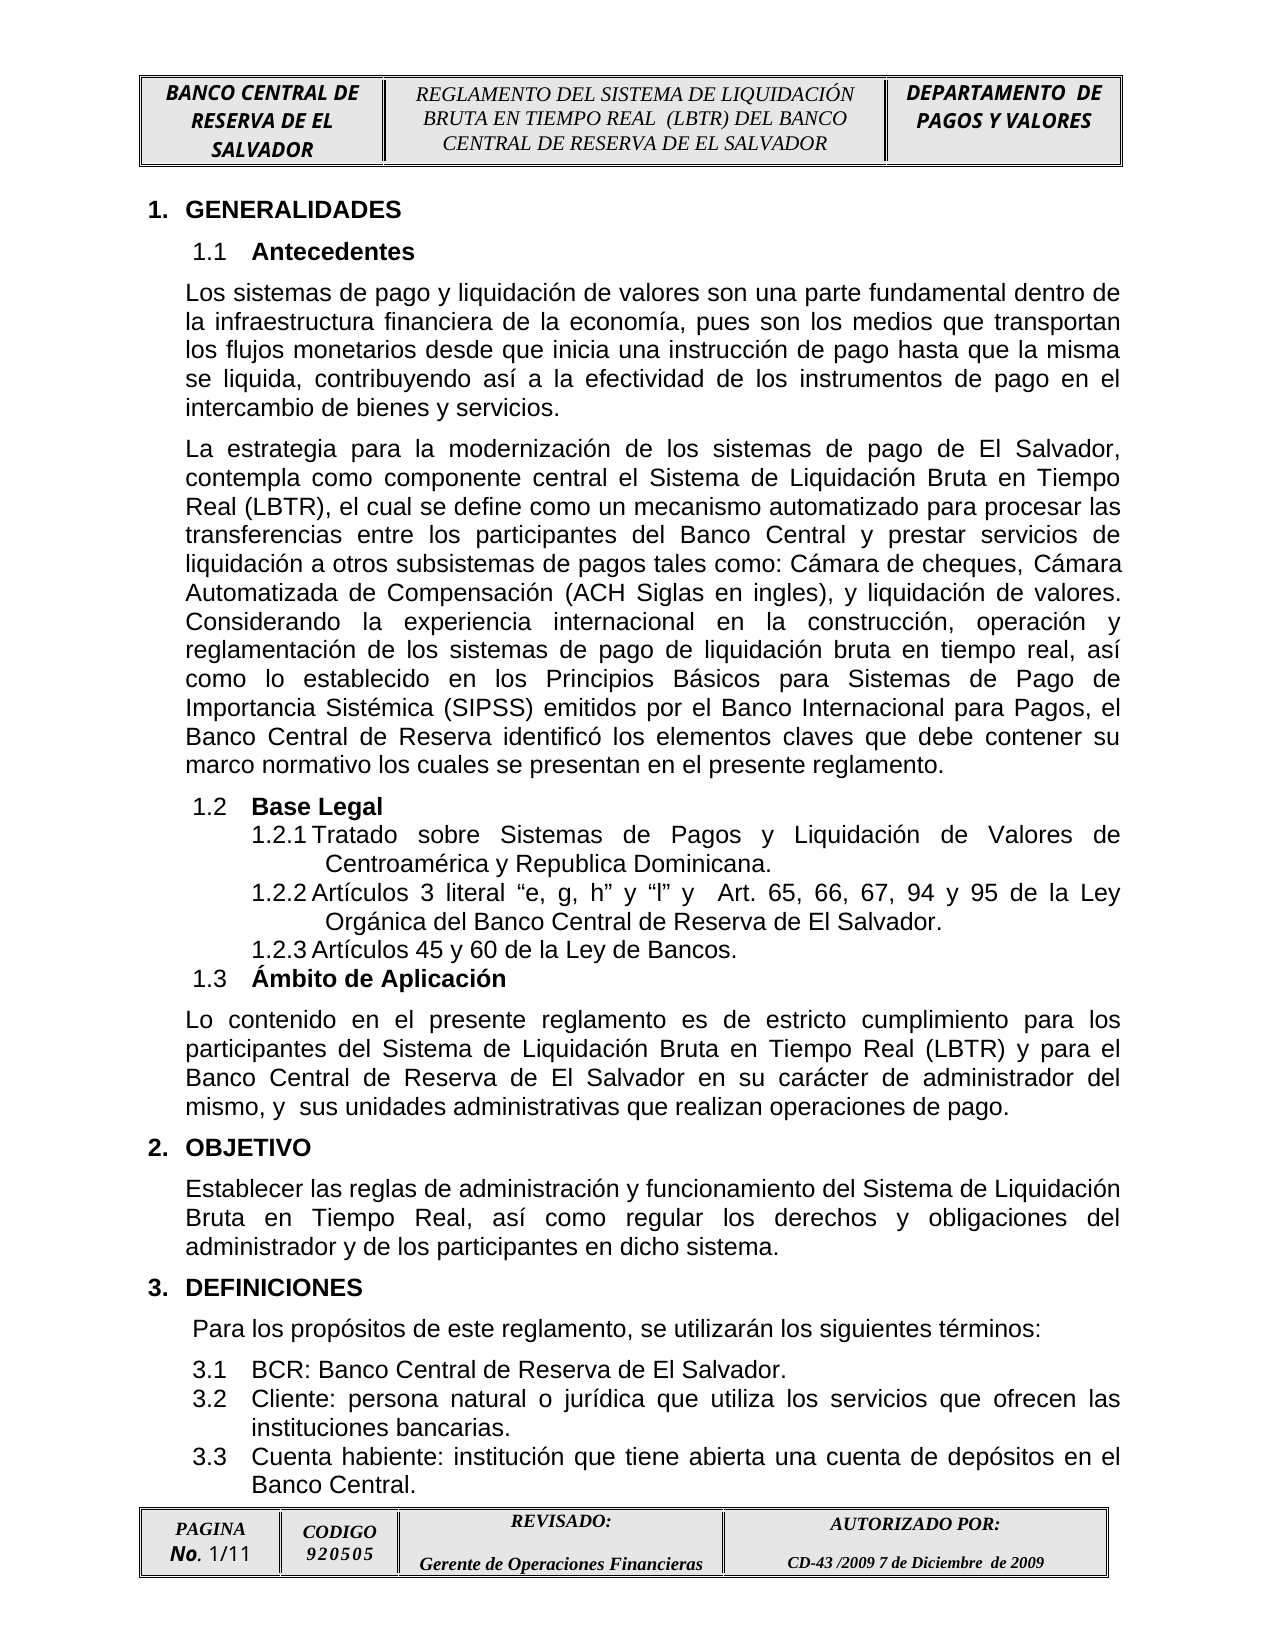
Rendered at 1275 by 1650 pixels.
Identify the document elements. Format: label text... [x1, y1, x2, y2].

text Lo contenido en el presente reglamento es de estricto cumplimiento para los participantes del Sistema de Liquidación Bruta en Tiempo Real (LBTR) y para el Banco Central de Reserva de El Salvador en su carácter de administrador del mismo, y sus unidades administrativas que realizan operaciones de pago. [185, 1005, 1122, 1120]
list GENERALIDADES [148, 195, 1122, 224]
list Cliente: persona natural o jurídica que utiliza los servicios que ofrecen las instituciones bancarias. [192, 1384, 1122, 1442]
text La estrategia para la modernización de los sistemas de pago de El Salvador, contempla como componente central el Sistema de Liquidación Bruta en Tiempo Real (LBTR), el cual se define como un mecanismo automatizado para procesar las transferencias entre los participantes del Banco Central y prestar servicios de liquidación a otros subsistemas de pagos tales como: Cámara de cheques, Cámara Automatizada de Compensación (ACH Siglas en ingles), y liquidación de valores. Considerando la experiencia internacional en la construcción, operación y reglamentación de los sistemas de pago de liquidación bruta en tiempo real, así como lo establecido en los Principios Básicos para Sistemas de Pago de Importancia Sistémica (SIPSS) emitidos por el Banco Internacional para Pagos, el Banco Central de Reserva identificó los elementos claves que debe contener su marco normativo los cuales se presentan en el presente reglamento. [185, 434, 1122, 779]
list Artículos 3 literal “e, g, h” y “l” y Art. 65, 66, 67, 94 y 95 de del Banco Central de Reserva de El Salvador. [251, 878, 1122, 935]
list DEFINICIONES [148, 1273, 1122, 1302]
list Cuenta habiente: institución que tiene abierta una cuenta de depósitos en el Banco Central. [192, 1442, 1122, 1499]
list Tratado sobre Sistemas de Pagos y Liquidación de Valores de Centroamérica y Republica Dominicana. [251, 820, 1122, 878]
list Antecedentes [192, 237, 1122, 265]
list Base Legal [192, 792, 1122, 820]
list Artículos 45 y 60 de de Bancos. [251, 935, 1122, 964]
text Para los propósitos de este reglamento, se utilizarán los siguientes términos: [192, 1314, 1122, 1343]
text Establecer las reglas de administración y funcionamiento del Sistema de Liquidación Bruta en Tiempo Real, así como regular los derechos y obligaciones del administrador y de los participantes en dicho sistema. [185, 1174, 1122, 1260]
list Ámbito de Aplicación [192, 964, 1122, 993]
list BCR: Banco Central de Reserva de El Salvador. [192, 1355, 1122, 1384]
list OBJETIVO [148, 1133, 1122, 1162]
text Los sistemas de pago y liquidación de valores son una parte fundamental dentro de la infraestructura financiera de la economía, pues son los medios que transportan los flujos monetarios desde que inicia una instrucción de pago hasta que la misma se liquida, contribuyendo así a la efectividad de los instrumentos de pago en el intercambio de bienes y servicios. [185, 278, 1122, 422]
